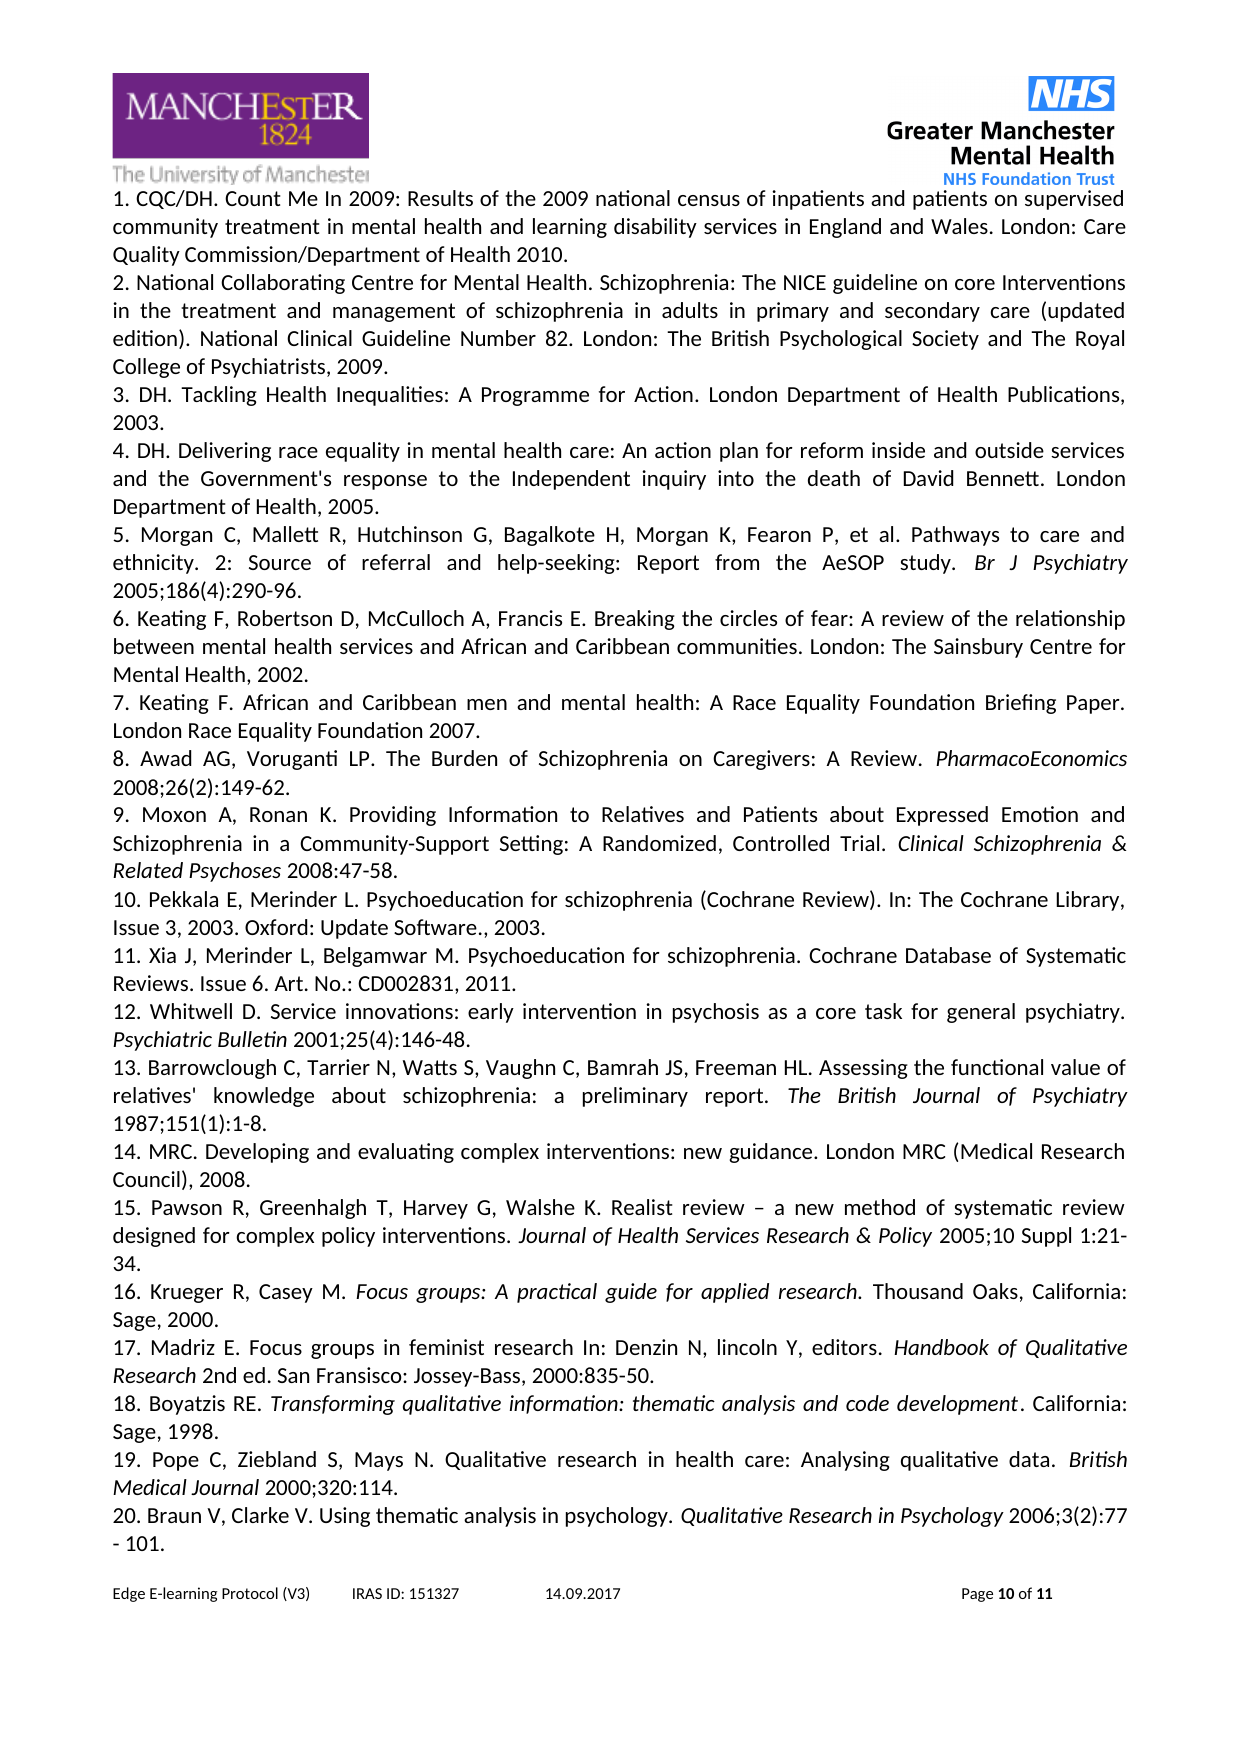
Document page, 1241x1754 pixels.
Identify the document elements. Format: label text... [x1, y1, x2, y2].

text 18. Boyatzis RE. Transforming qualitative information: thematic analysis and code development. California: Sage, 1998. [112, 1389, 1128, 1445]
text 1. CQC/DH. Count Me In 2009: Results of the 2009 national census of inpatients and patients on supervised community treatment in mental health and learning disability services in England and Wales. London: Care Quality Commission/Department of Health 2010. [112, 184, 1128, 268]
text 8. Awad AG, Voruganti LP. The Burden of Schizophrenia on Caregivers: A Review. PharmacoEconomics 2008;26(2):149-62. [112, 744, 1128, 801]
picture [887, 76, 1115, 185]
text 9. Moxon A, Ronan K. Providing Information to Relatives and Patients about Expressed Emotion and Schizophrenia in a Community-Support Setting: A Randomized, Controlled Trial. Clinical Schizophrenia & Related Psychoses 2008:47-58. [112, 801, 1128, 885]
text 2. National Collaborating Centre for Mental Health. Schizophrenia: The NICE guideline on core Interventions in the treatment and management of schizophrenia in adults in primary and secondary care (updated edition). National Clinical Guideline Number 82. London: The British Psychological Society and The Royal College of Psychiatrists, 2009. [112, 268, 1128, 380]
text 19. Pope C, Ziebland S, Mays N. Qualitative research in health care: Analysing qualitative data. British Medical Journal 2000;320:114. [112, 1445, 1128, 1501]
text 20. Braun V, Clarke V. Using thematic analysis in psychology. Qualitative Research in Psychology 2006;3(2):77 - 101. [112, 1501, 1128, 1557]
text 4. DH. Delivering race equality in mental health care: An action plan for reform inside and outside services and the Government's response to the Independent inquiry into the death of David Bennett. London Department of Health, 2005. [112, 436, 1128, 520]
text 14. MRC. Developing and evaluating complex interventions: new guidance. London MRC (Medical Research Council), 2008. [112, 1137, 1128, 1193]
text 12. Whitwell D. Service innovations: early intervention in psychosis as a core task for general psychiatry. Psychiatric Bulletin 2001;25(4):146-48. [112, 997, 1128, 1053]
text 15. Pawson R, Greenhalgh T, Harvey G, Walshe K. Realist review – a new method of systematic review designed for complex policy interventions. Journal of Health Services Research & Policy 2005;10 Suppl 1:21-34. [112, 1193, 1128, 1277]
text 13. Barrowclough C, Tarrier N, Watts S, Vaughn C, Bamrah JS, Freeman HL. Assessing the functional value of relatives' knowledge about schizophrenia: a preliminary report. The British Journal of Psychiatry 1987;151(1):1-8. [112, 1053, 1128, 1137]
text 7. Keating F. African and Caribbean men and mental health: A Race Equality Foundation Briefing Paper. London Race Equality Foundation 2007. [112, 688, 1128, 744]
text 6. Keating F, Robertson D, McCulloch A, Francis E. Breaking the circles of fear: A review of the relationship between mental health services and African and Caribbean communities. London: The Sainsbury Centre for Mental Health, 2002. [112, 604, 1128, 688]
text 10. Pekkala E, Merinder L. Psychoeducation for schizophrenia (Cochrane Review). In: The Cochrane Library, Issue 3, 2003. Oxford: Update Software., 2003. [112, 885, 1128, 941]
text 17. Madriz E. Focus groups in feminist research In: Denzin N, lincoln Y, editors. Handbook of Qualitative Research 2nd ed. San Fransisco: Jossey-Bass, 2000:835-50. [112, 1333, 1128, 1389]
text 5. Morgan C, Mallett R, Hutchinson G, Bagalkote H, Morgan K, Fearon P, et al. Pathways to care and ethnicity. 2: Source of referral and help-seeking: Report from the AeSOP study. Br J Psychiatry 2005;186(4):290-96. [112, 520, 1128, 604]
text 3. DH. Tackling Health Inequalities: A Programme for Action. London Department of Health Publications, 2003. [112, 380, 1128, 436]
text 11. Xia J, Merinder L, Belgamwar M. Psychoeducation for schizophrenia. Cochrane Database of Systematic Reviews. Issue 6. Art. No.: CD002831, 2011. [112, 941, 1128, 997]
text 16. Krueger R, Casey M. Focus groups: A practical guide for applied research. Thousand Oaks, California: Sage, 2000. [112, 1277, 1128, 1333]
